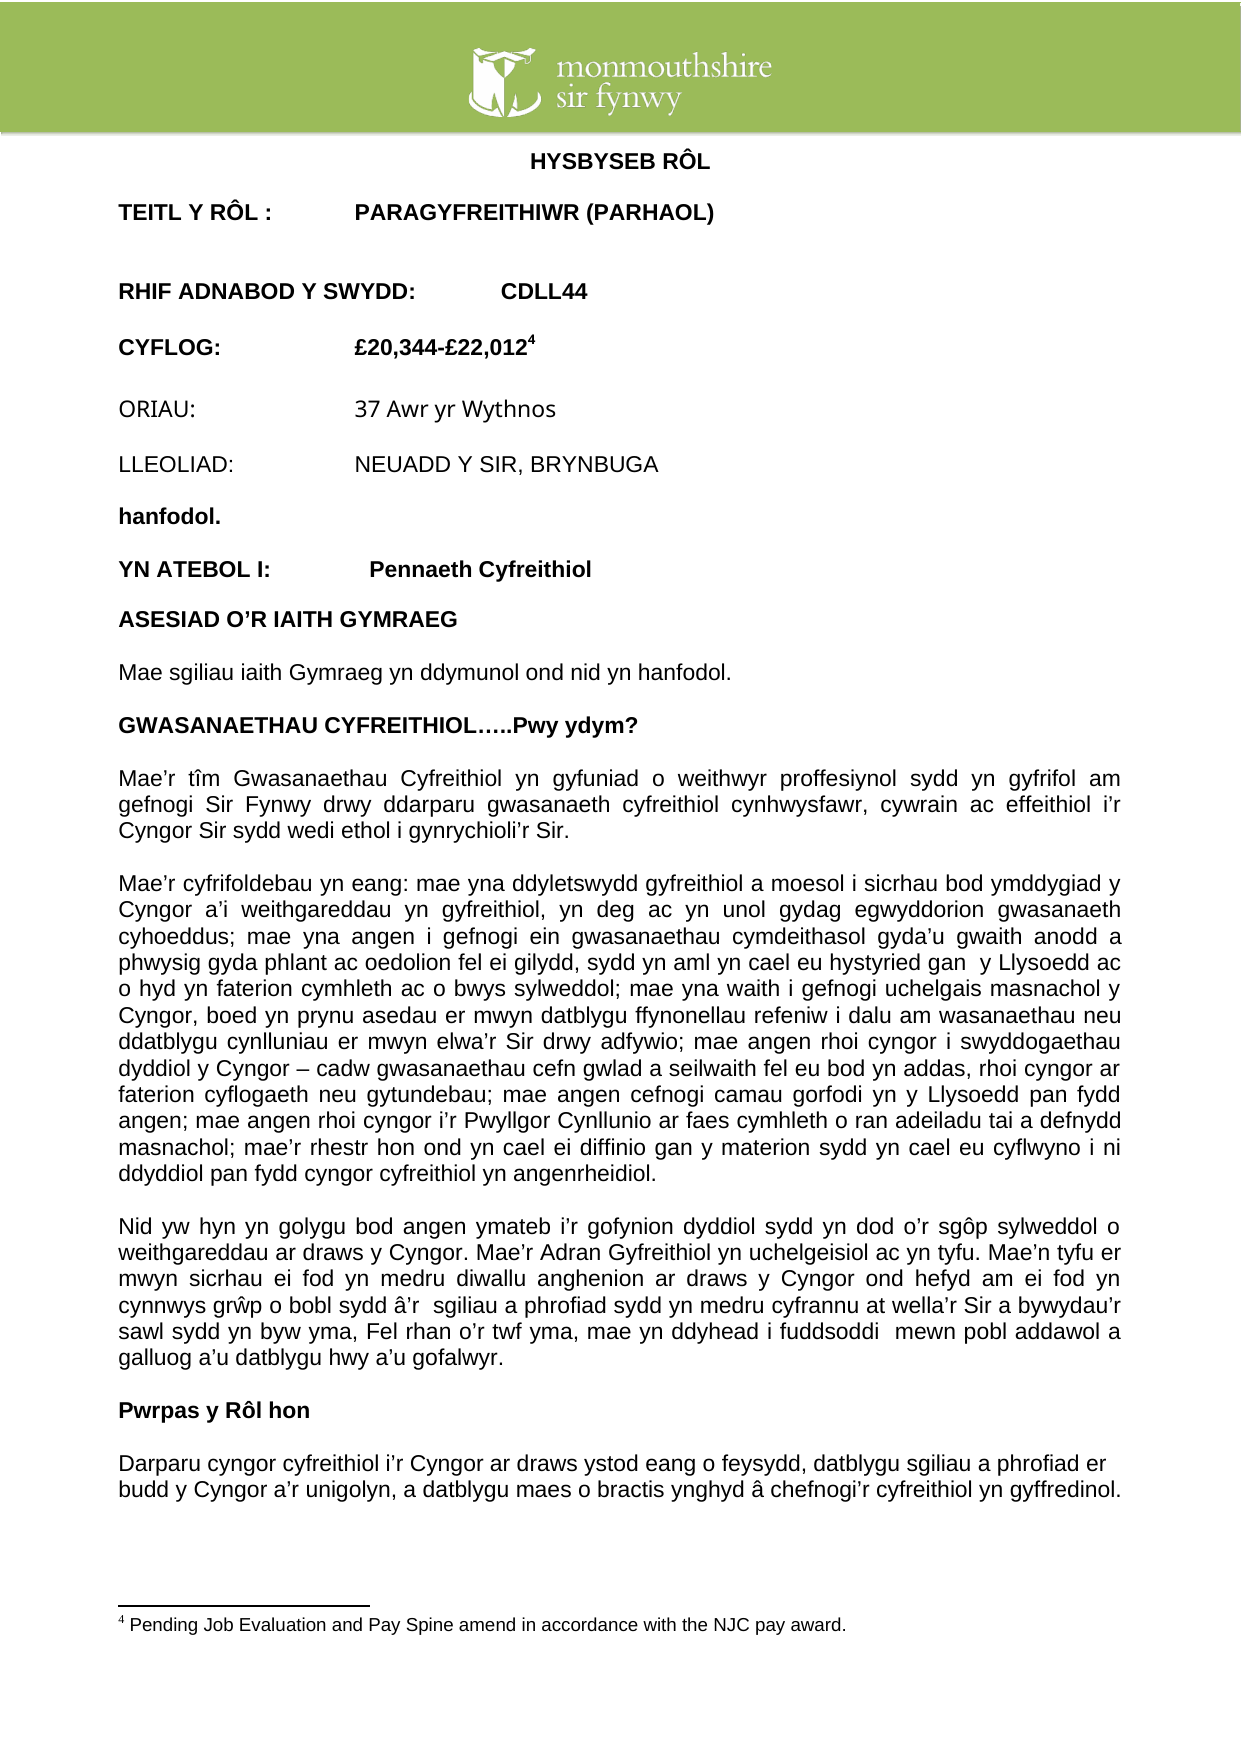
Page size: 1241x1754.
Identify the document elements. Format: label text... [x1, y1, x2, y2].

text LLEOLIAD: NEUADD Y SIR, BRYNBUGA [118, 451, 1122, 477]
text Nid yw hyn yn golygu bod angen ymateb i’r gofynion dyddiol sydd yn dod o’r sgôp sylweddol o weithgareddau ar draws y Cyngor. Mae’r Adran Gyfreithiol yn uchelgeisiol ac yn tyfu. Mae’n tyfu er mwyn sicrhau ei fod yn medru diwallu anghenion ar draws y Cyngor ond hefyd am ei fod yn cynnwys grŵp o bobl sydd â’r sgiliau a phrofiad sydd yn medru cyfrannu at wella’r Sir a bywydau’r sawl sydd yn byw yma, Fel rhan o’r twf yma, mae yn ddyhead i fuddsoddi mewn pobl addawol a galluog a’u datblygu hwy a’u gofalwyr. [118, 1213, 1122, 1371]
text TEITL Y RÔL : PARAGYFREITHIWR (PARHAOL) [118, 199, 1122, 225]
text hanfodol. [118, 503, 1122, 530]
text CYFLOG: £20,344-£22,012 [118, 331, 1122, 362]
subtitle HYSBYSEB RÔL [118, 148, 1122, 175]
text Pwrpas y Rôl hon [118, 1397, 1122, 1423]
text Mae’r cyfrifoldebau yn eang: mae yna ddyletswydd gyfreithiol a moesol i sicrhau bod ymddygiad y Cyngor a’i weithgareddau yn gyfreithiol, yn deg ac yn unol gydag egwyddorion gwasanaeth cyhoeddus; mae yna angen i gefnogi ein gwasanaethau cymdeithasol gyda’u gwaith anodd a phwysig gyda phlant ac oedolion fel ei gilydd, sydd yn aml yn cael eu hystyried gan y Llysoedd ac o hyd yn faterion cymhleth ac o bwys sylweddol; mae yna waith i gefnogi uchelgais masnachol y Cyngor, boed yn prynu asedau er mwyn datblygu ffynonellau refeniw i dalu am wasanaethau neu ddatblygu cynlluniau er mwyn elwa’r Sir drwy adfywio; mae angen rhoi cyngor i swyddogaethau dyddiol y Cyngor – cadw gwasanaethau cefn gwlad a seilwaith fel eu bod yn addas, rhoi cyngor ar faterion cyflogaeth neu gytundebau; mae angen cefnogi camau gorfodi yn y Llysoedd pan fydd angen; mae angen rhoi cyngor i’r Pwyllgor Cynllunio ar faes cymhleth o ran adeiladu tai a defnydd masnachol; mae’r rhestr hon ond yn cael ei diffinio gan y materion sydd yn cael eu cyflwyno i ni ddyddiol pan fydd cyngor cyfreithiol yn angenrheidiol. [118, 870, 1122, 1186]
text RHIF ADNABOD Y SWYDD: CDLL44 [118, 278, 1122, 304]
text ORIAU: 37 Awr yr Wythnos [118, 393, 1122, 424]
picture [468, 48, 772, 117]
text Darparu cyngor cyfreithiol i’r Cyngor ar draws ystod eang o feysydd, datblygu sgiliau a phrofiad er budd y Cyngor a’r unigolyn, a datblygu maes o bractis ynghyd â chefnogi’r cyfreithiol yn gyffredinol. [118, 1450, 1122, 1502]
text Mae’r tîm Gwasanaethau Cyfreithiol yn gyfuniad o weithwyr proffesiynol sydd yn gyfrifol am gefnogi Sir Fynwy drwy ddarparu gwasanaeth cyfreithiol cynhwysfawr, cywrain ac effeithiol i’r Cyngor Sir sydd wedi ethol i gynrychioli’r Sir. [118, 764, 1122, 844]
text Mae sgiliau iaith Gymraeg yn ddymunol ond nid yn hanfodol. [118, 659, 1122, 686]
text ASESIAD O’R IAITH GYMRAEG [118, 606, 1122, 633]
text YN ATEBOL I: Pennaeth Cyfreithiol [118, 556, 1122, 606]
text GWASANAETHAU CYFREITHIOL…..Pwy ydym? [118, 712, 1122, 738]
